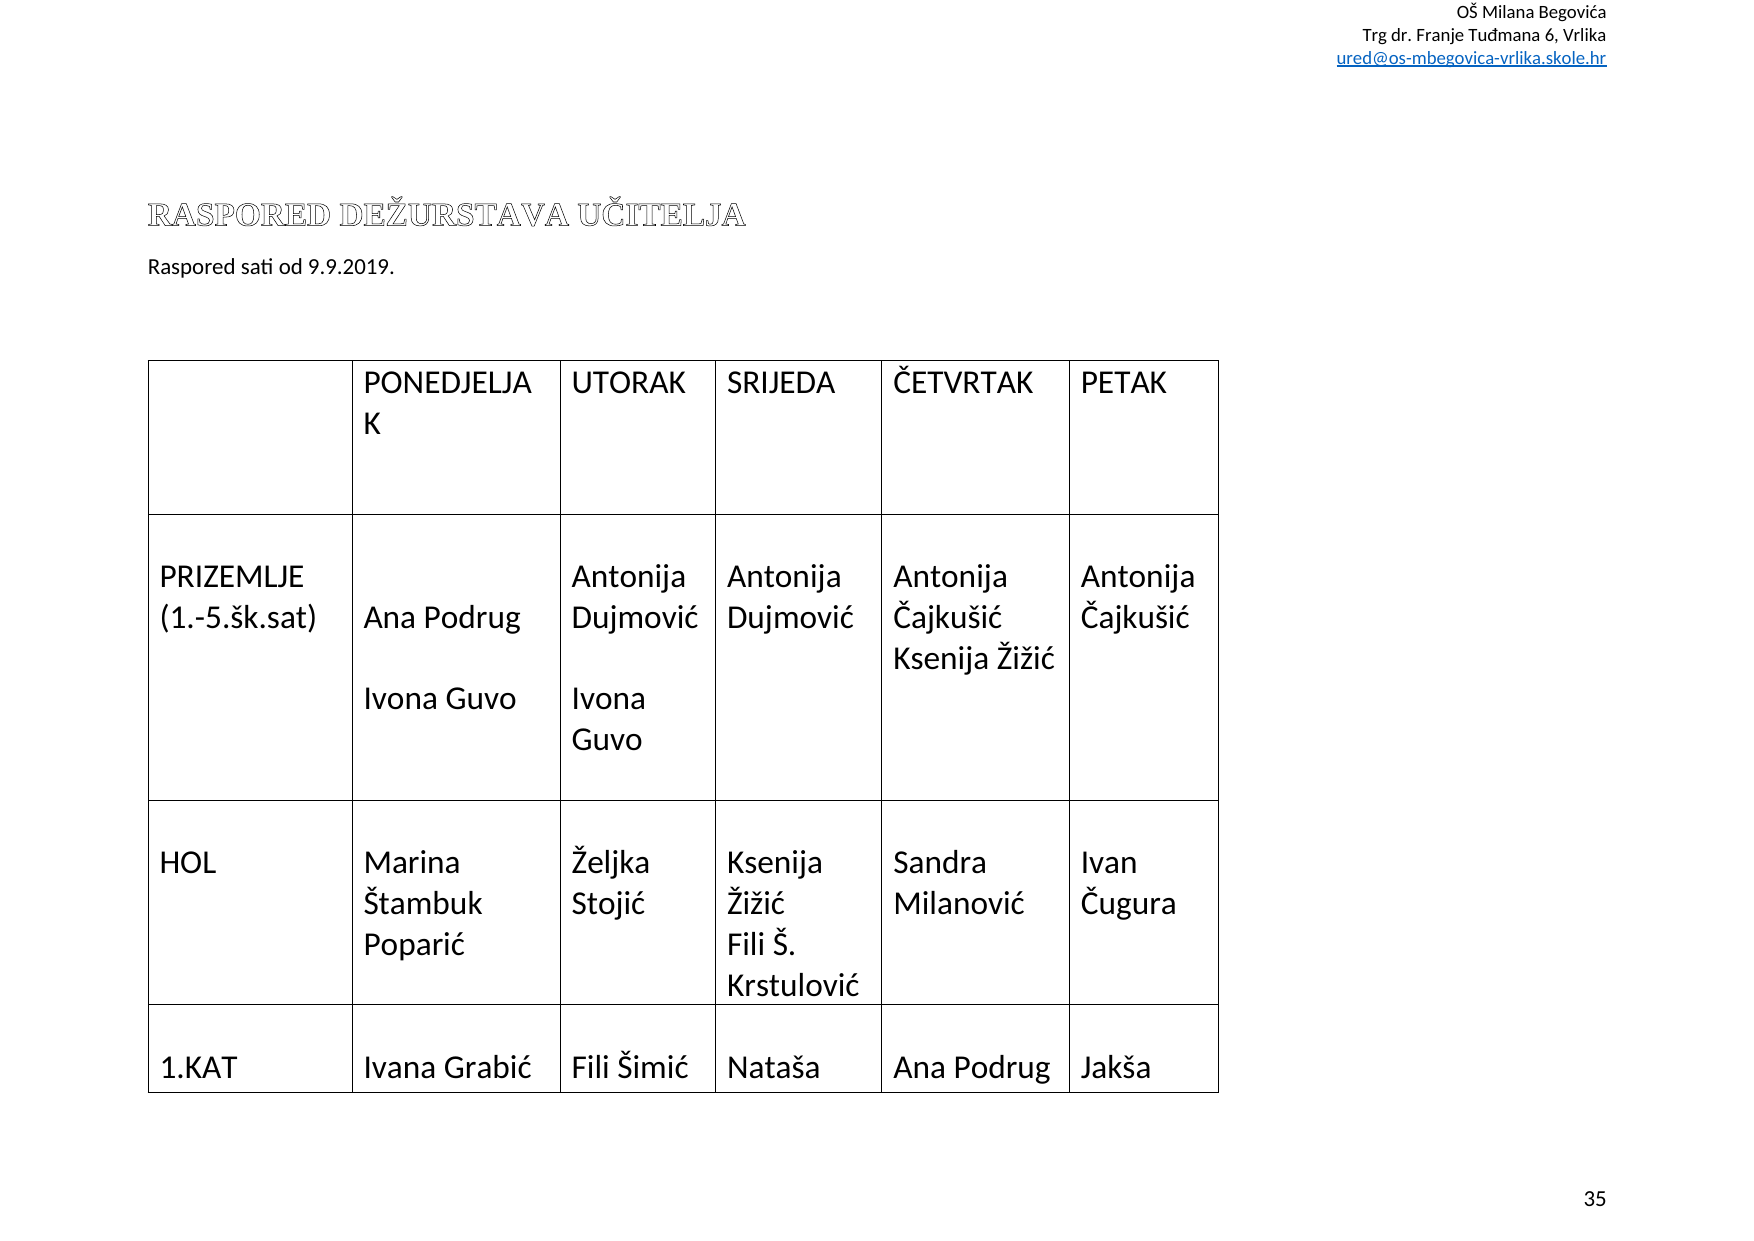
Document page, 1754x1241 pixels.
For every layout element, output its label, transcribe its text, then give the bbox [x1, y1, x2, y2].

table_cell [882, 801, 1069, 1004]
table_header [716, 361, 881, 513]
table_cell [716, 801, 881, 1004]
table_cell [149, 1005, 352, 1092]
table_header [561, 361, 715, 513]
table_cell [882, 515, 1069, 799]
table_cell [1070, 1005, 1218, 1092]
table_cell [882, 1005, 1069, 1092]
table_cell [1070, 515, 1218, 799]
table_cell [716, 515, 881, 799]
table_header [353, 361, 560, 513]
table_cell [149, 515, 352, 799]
text Raspored sati od 9.9.2019. [148, 252, 1606, 281]
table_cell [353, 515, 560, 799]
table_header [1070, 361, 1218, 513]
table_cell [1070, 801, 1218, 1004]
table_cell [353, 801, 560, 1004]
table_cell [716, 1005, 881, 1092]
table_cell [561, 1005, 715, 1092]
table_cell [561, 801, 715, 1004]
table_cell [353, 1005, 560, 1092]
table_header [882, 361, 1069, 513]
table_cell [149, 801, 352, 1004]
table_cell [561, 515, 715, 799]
text RASPORED DEŽURSTAVA UČITELJA [148, 194, 1606, 233]
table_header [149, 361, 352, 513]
